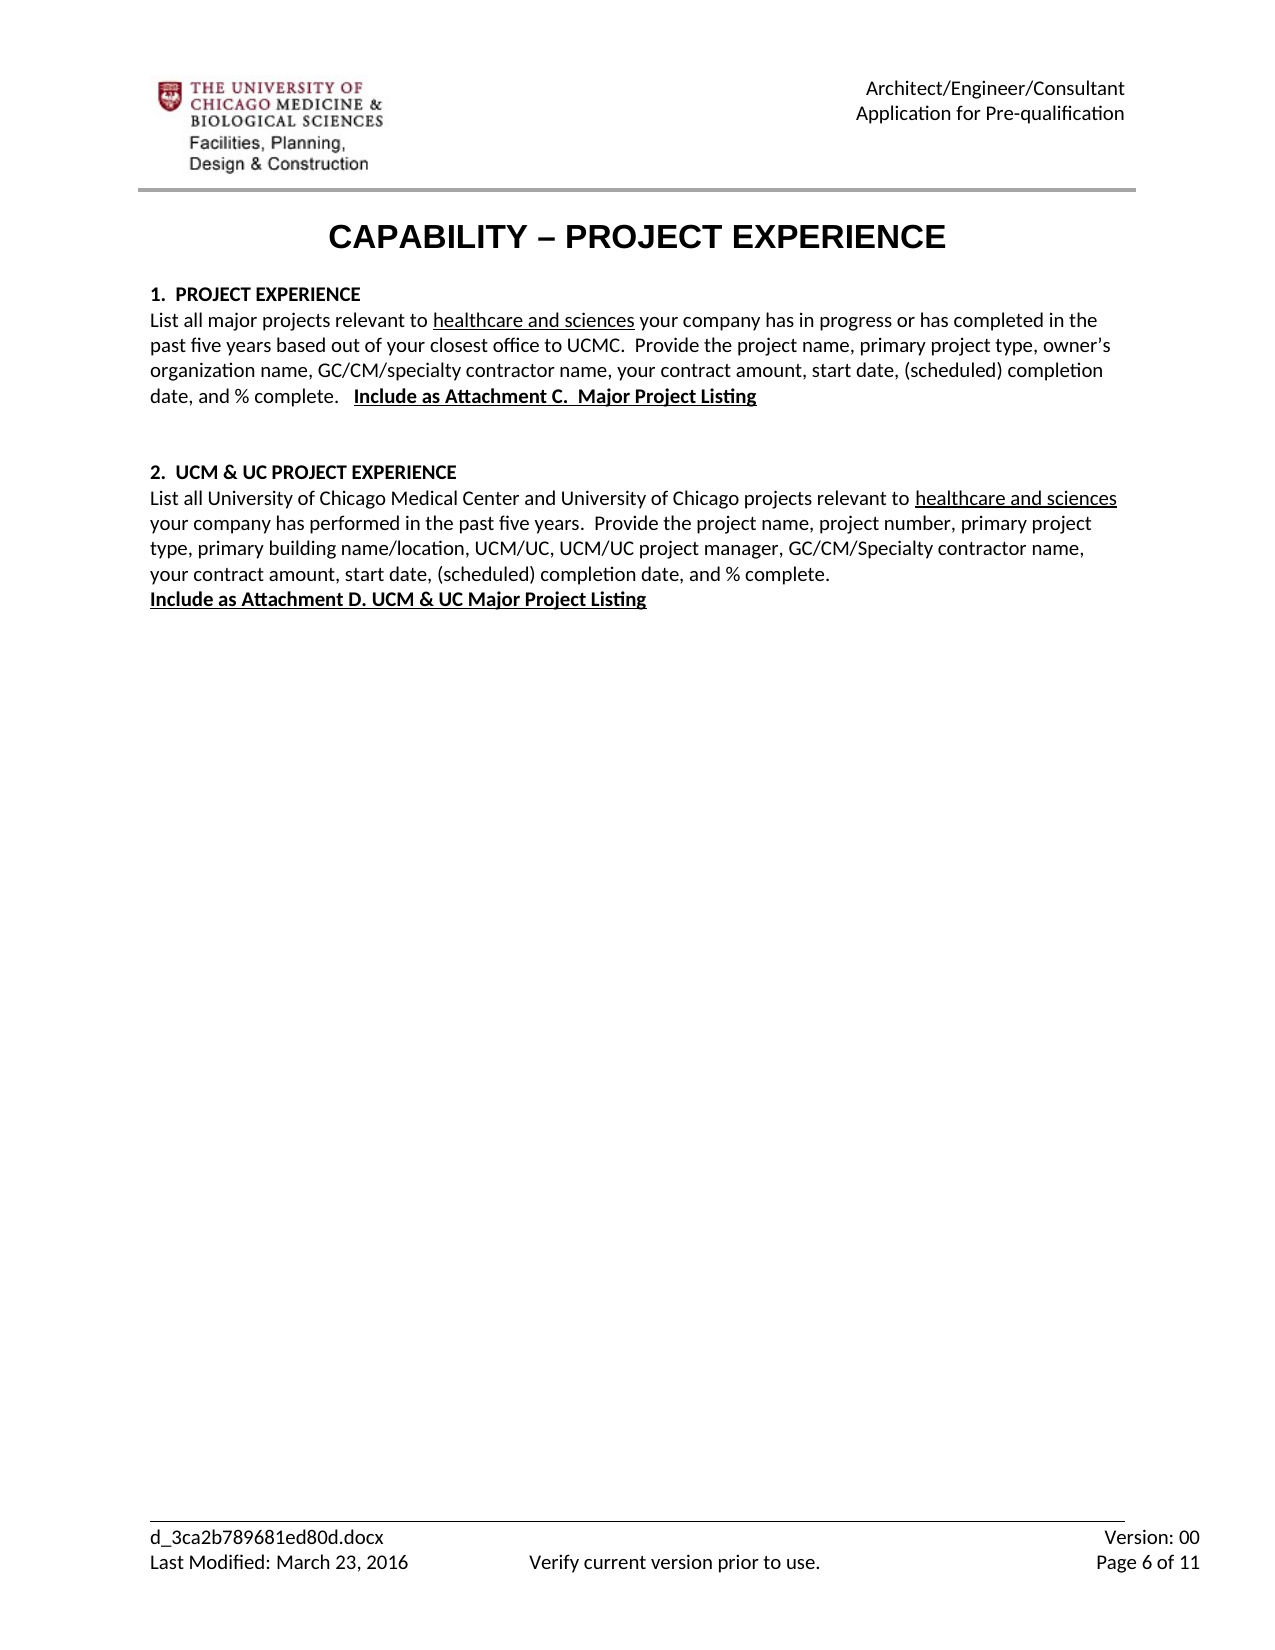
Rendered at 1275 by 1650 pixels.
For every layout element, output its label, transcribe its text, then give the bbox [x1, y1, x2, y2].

picture [149, 75, 391, 181]
subtitle 2. UCM & UC PROJECT EXPERIENCE [150, 459, 1125, 485]
subtitle 1. PROJECT EXPERIENCE [150, 281, 1125, 307]
text Include as Attachment D. UCM & UC Major Project Listing [150, 586, 1125, 612]
text List all major projects relevant to healthcare and sciences your company has in progress or has completed in the past five years based out of your closest office to UCMC. Provide the project name, primary project type, owner’s organization name, GC/CM/specialty contractor name, your contract amount, start date, (scheduled) completion date, and % complete. Include as Attachment C. Major Project Listing [150, 307, 1125, 408]
text List all University of Chicago Medical Center and University of Chicago projects relevant to healthcare and sciences your company has performed in the past five years. Provide the project name, project number, primary project type, primary building name/location, UCM/UC, UCM/UC project manager, GC/CM/Specialty contractor name, your contract amount, start date, (scheduled) completion date, and % complete. [150, 485, 1125, 586]
subtitle CAPABILITY – PROJECT EXPERIENCE [150, 218, 1125, 256]
